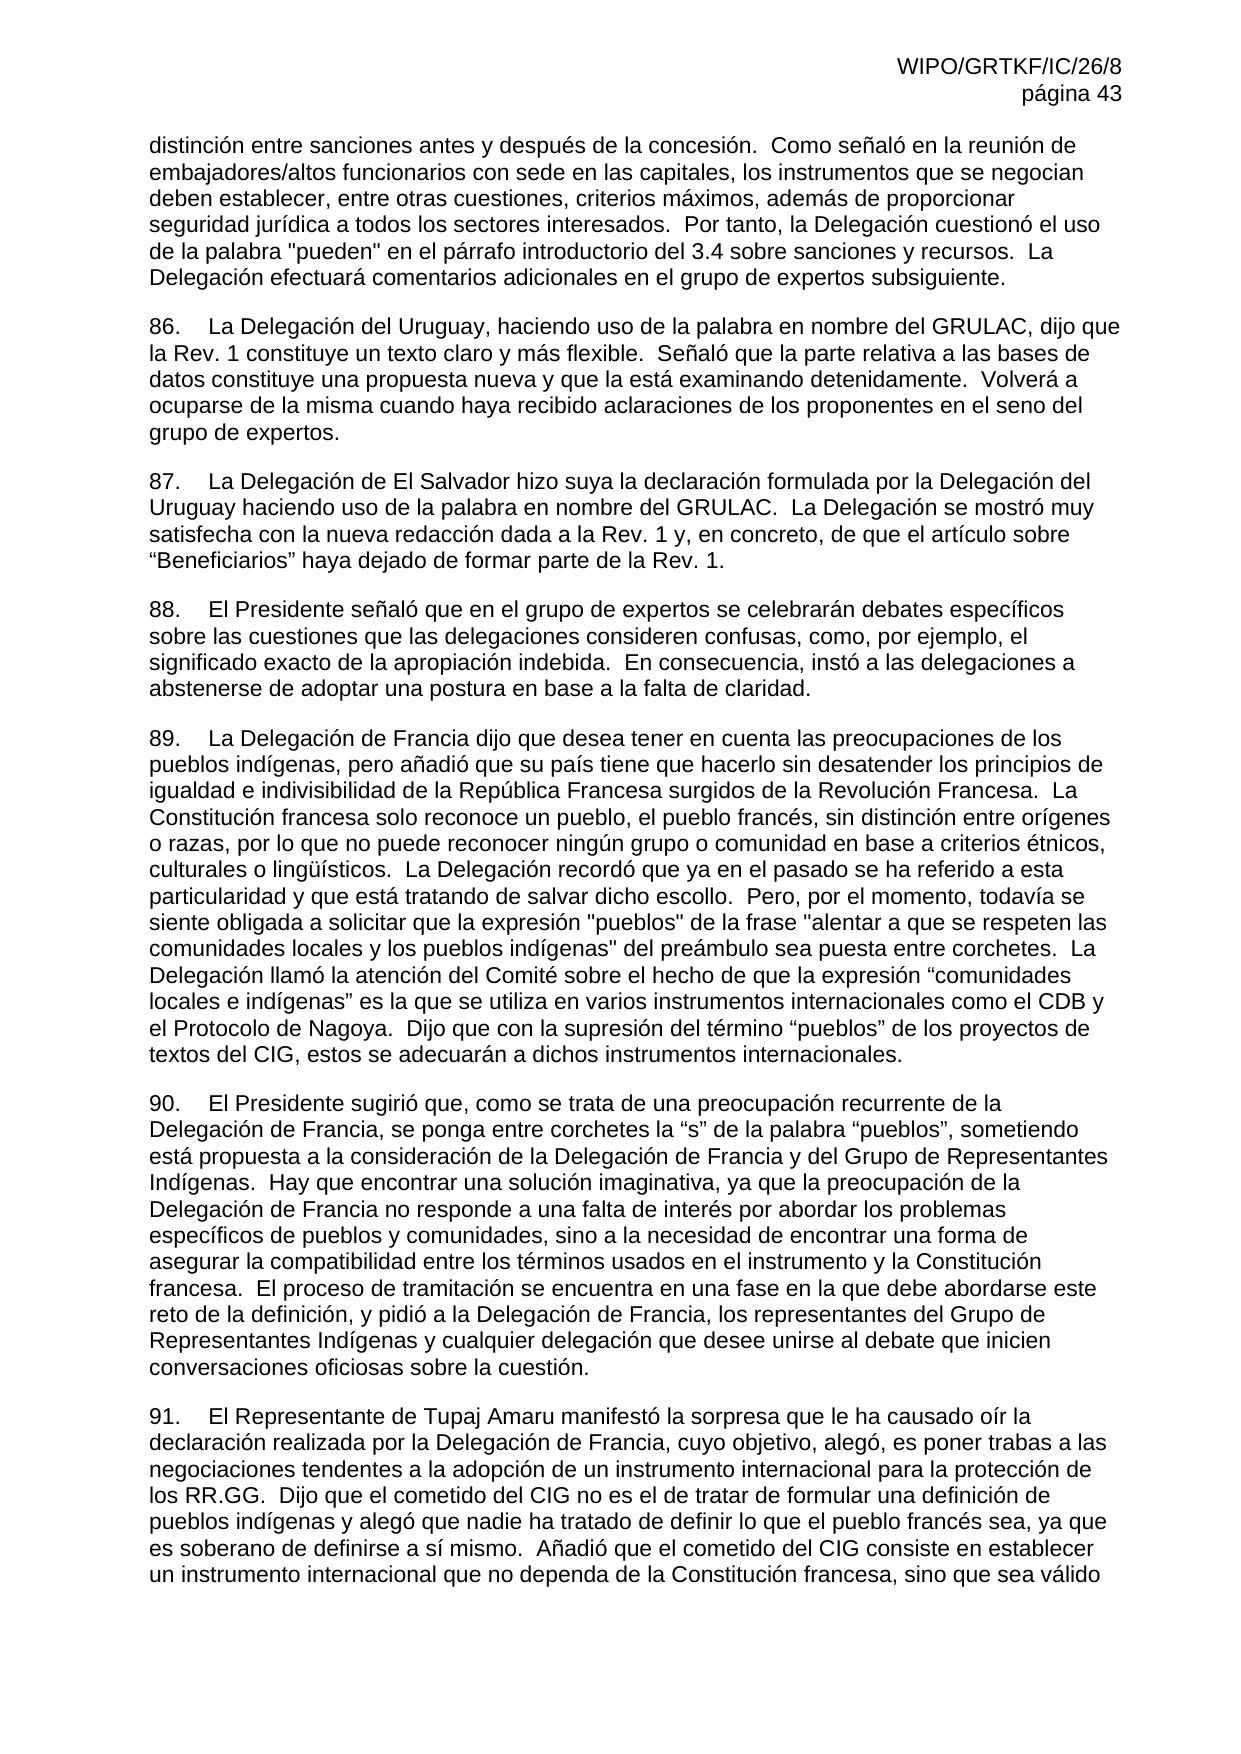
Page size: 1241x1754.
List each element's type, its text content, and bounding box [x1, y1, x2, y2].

list La Delegación del Uruguay, haciendo uso de la palabra en nombre del GRULAC, dijo que la Rev. 1 constituye un texto claro y más flexible. Señaló que la parte relativa a las bases de datos constituye una propuesta nueva y que la está examinando detenidamente. Volverá a ocuparse de la misma cuando haya recibido aclaraciones de los proponentes en el seno del grupo de expertos. [149, 313, 1122, 445]
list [149, 1403, 1122, 1587]
list El Presidente señaló que en el grupo de expertos se celebrarán debates específicos sobre las cuestiones que las delegaciones consideren confusas, como, por ejemplo, el significado exacto de la apropiación indebida. En consecuencia, instó a las delegaciones a abstenerse de adoptar una postura en base a la falta de claridad. [149, 596, 1122, 702]
list El Presidente sugirió que, como se trata de una preocupación recurrente de la Delegación de Francia, se ponga entre corchetes la “s” de la palabra “pueblos”, sometiendo está propuesta a la consideración de la Delegación de Francia y del Grupo de Representantes Indígenas. Hay que encontrar una solución imaginativa, ya que la preocupación de la Delegación de Francia no responde a una falta de interés por abordar los problemas específicos de pueblos y comunidades, sino a la necesidad de encontrar una forma de asegurar la compatibilidad entre los términos usados en el instrumento y la Constitución francesa. El proceso de tramitación se encuentra en una fase en la que debe abordarse este reto de la definición, y pidió a la Delegación de Francia, los representantes del Grupo de Representantes Indígenas y cualquier delegación que desee unirse al debate que inicien conversaciones oficiosas sobre la cuestión. [149, 1090, 1122, 1380]
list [149, 132, 1122, 290]
list La Delegación de El Salvador hizo suya la declaración formulada por la Delegación del Uruguay haciendo uso de la palabra en nombre del GRULAC. La Delegación se mostró muy satisfecha con la nueva redacción dada a la Rev. 1 y, en concreto, de que el artículo sobre “Beneficiarios” haya dejado de formar parte de la Rev. 1. [149, 468, 1122, 573]
list La Delegación de Francia dijo que desea tener en cuenta las preocupaciones de los pueblos indígenas, pero añadió que su país tiene que hacerlo sin desatender los principios de igualdad e indivisibilidad de la República Francesa surgidos de la Revolución Francesa. La Constitución francesa solo reconoce un pueblo, el pueblo francés, sin distinción entre orígenes o razas, por lo que no puede reconocer ningún grupo o comunidad en base a criterios étnicos, culturales o lingüísticos. La Delegación recordó que ya en el pasado se ha referido a esta particularidad y que está tratando de salvar dicho escollo. Pero, por el momento, todavía se siente obligada a solicitar que la expresión "pueblos" de la frase "alentar a que se respeten las comunidades locales y los pueblos indígenas" del preámbulo sea puesta entre corchetes. La Delegación llamó la atención del Comité sobre el hecho de que la expresión “comunidades locales e indígenas” es la que se utiliza en varios instrumentos internacionales como el CDB y el Protocolo de Nagoya. Dijo que con la supresión del término “pueblos” de los proyectos de textos del CIG, estos se adecuarán a dichos instrumentos internacionales. [149, 724, 1122, 1067]
